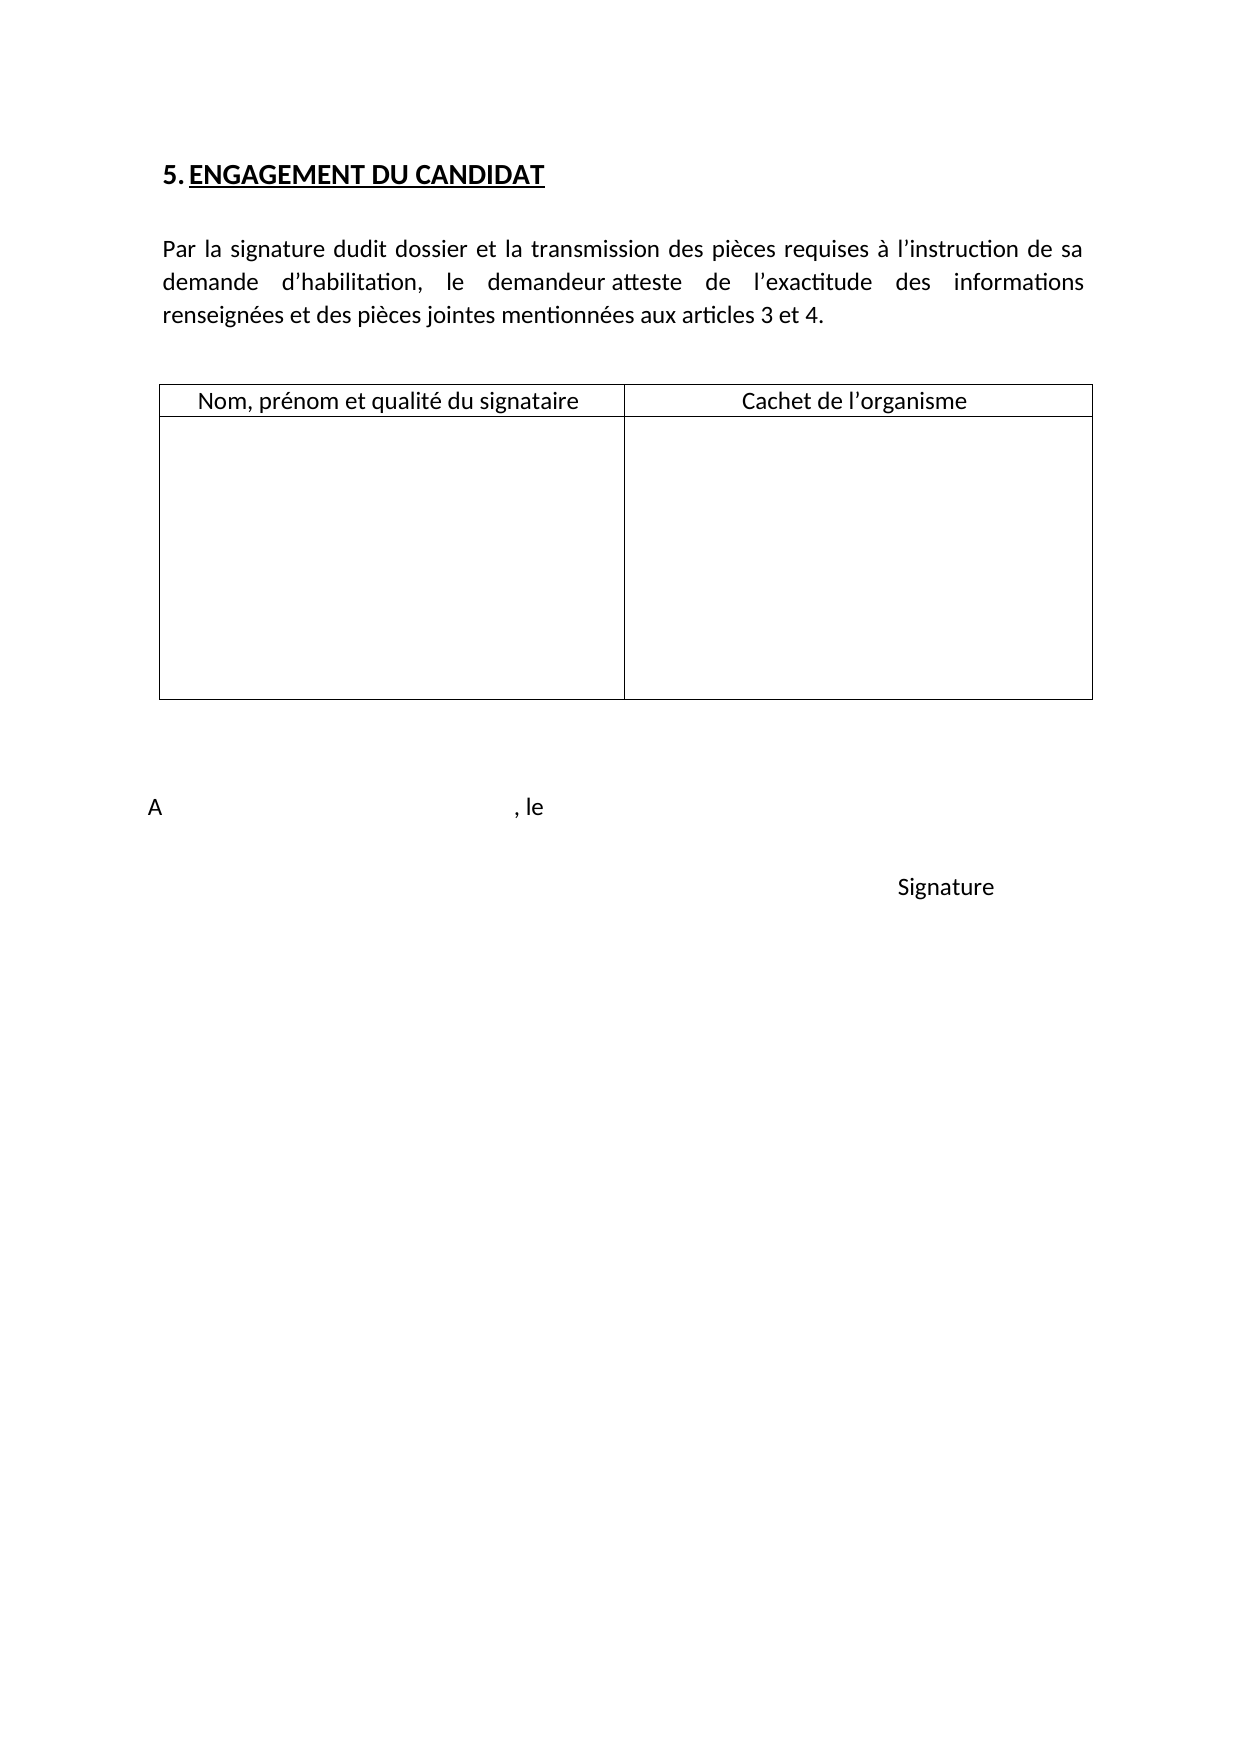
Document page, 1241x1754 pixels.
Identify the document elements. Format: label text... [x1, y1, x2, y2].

text Signature [834, 871, 1093, 902]
list ENGAGEMENT DU CANDIDAT [162, 156, 1085, 191]
table_header Nom, prénom et qualité du signataire [160, 385, 624, 416]
text A , le [148, 791, 1093, 822]
text Par la signature dudit dossier et la transmission des pièces requises à l’instruction de sa demande d’habilitation, le demandeur atteste de l’exactitude des informations renseignées et des pièces jointes mentionnées aux articles 3 et 4. [162, 233, 1085, 329]
table_cell [625, 417, 1092, 698]
table_cell [160, 417, 624, 698]
table_header Cachet de l’organisme [625, 385, 1092, 416]
